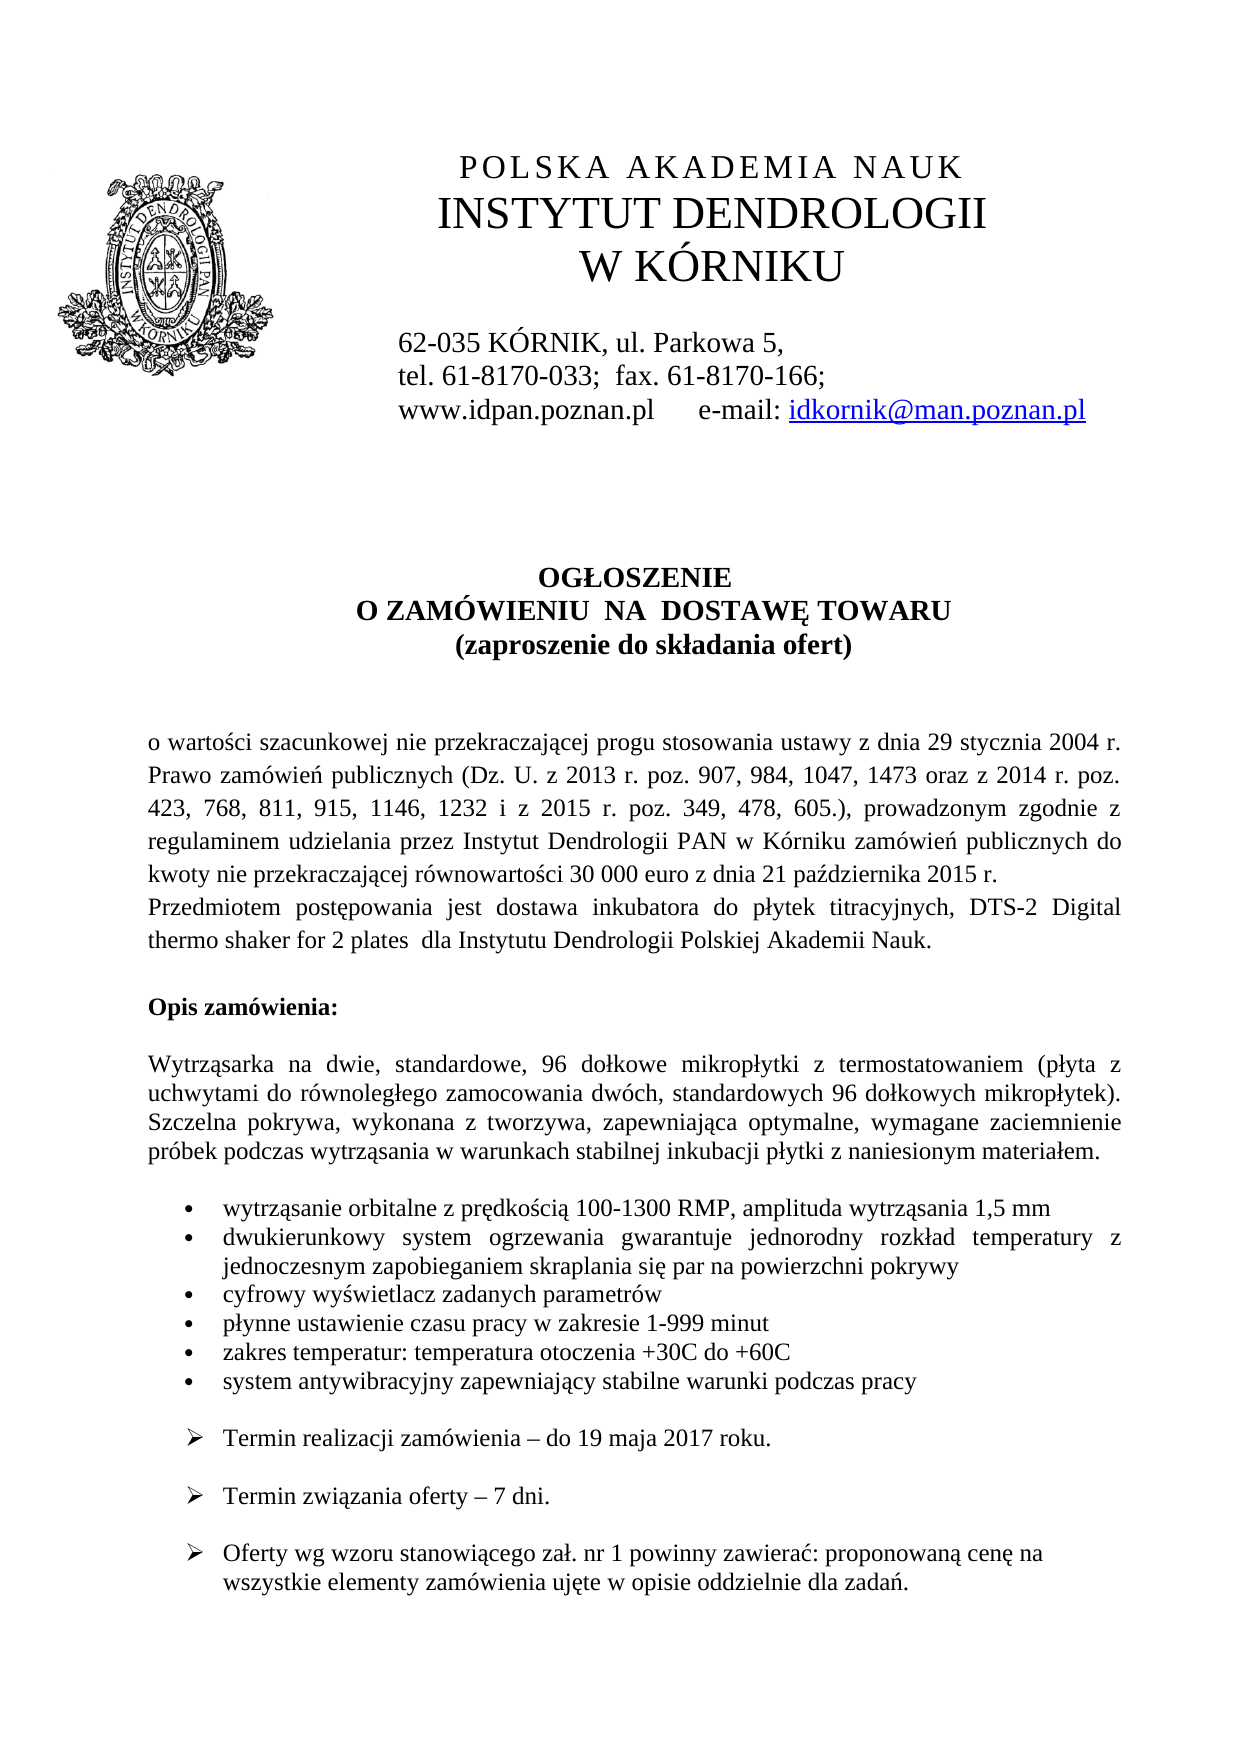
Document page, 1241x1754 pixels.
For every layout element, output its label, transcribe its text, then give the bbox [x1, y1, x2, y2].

list Oferty wg wzoru stanowiącego zał. nr 1 powinny zawierać: proponowaną cenę na wszystkie elementy zamówienia ujęte w opisie oddzielnie dla zadań. [185, 1538, 1122, 1596]
text OGŁOSZENIE [148, 560, 1122, 593]
list system antywibracyjny zapewniający stabilne warunki podczas pracy [185, 1366, 1122, 1394]
list płynne ustawienie czasu pracy w zakresie 1-999 minut [185, 1308, 1122, 1337]
text O ZAMÓWIENIU NA DOSTAWĘ TOWARU [185, 593, 1122, 627]
list wytrząsanie orbitalne z prędkością 100-1300 RMP, amplituda wytrząsania 1,5 mm [185, 1193, 1122, 1222]
text Opis zamówienia: [148, 992, 1122, 1020]
text POLSKA AKADEMIA NAUK [289, 148, 1122, 186]
list zakres temperatur: temperatura otoczenia +30C do +60C [185, 1337, 1122, 1366]
list Termin realizacji zamówienia – do 19 maja 2017 roku. [185, 1423, 1122, 1452]
list cyfrowy wyświetlacz zadanych parametrów [185, 1279, 1122, 1308]
text tel. 61-8170-033; fax. 61-8170-166; [289, 358, 1122, 392]
text o wartości szacunkowej nie przekraczającej progu stosowania ustawy z dnia 29 stycznia 2004 r. Prawo zamówień publicznych (Dz. U. z 2013 r. poz. 907, 984, 1047, 1473 oraz z 2014 r. poz. 423, 768, 811, 915, 1146, 1232 i z 2015 r. poz. 349, 478, 605.), prowadzonym zgodnie z regulaminem udzielania przez Instytut Dendrologii PAN w Kórniku zamówień publicznych do kwoty nie przekraczającej równowartości 30 000 euro z dnia 21 października 2015 r. [148, 727, 1122, 888]
text (zaproszenie do składania ofert) [185, 627, 1122, 660]
text Przedmiotem postępowania jest dostawa inkubatora do płytek titracyjnych, DTS-2 Digital thermo shaker for 2 plates dla Instytutu Dendrologii Polskiej Akademii Nauk. [148, 892, 1122, 954]
text www.idpan.poznan.pl e-mail: idkornik@man.poznan.pl [148, 392, 1122, 426]
text INSTYTUT DENDROLOGII [289, 186, 1122, 239]
text 62-035 KÓRNIK, ul. Parkowa 5, [289, 325, 1122, 358]
list Termin związania oferty – 7 dni. [185, 1481, 1122, 1509]
text W KÓRNIKU [289, 239, 1122, 291]
list dwukierunkowy system ogrzewania gwarantuje jednorodny rozkład temperatury z jednoczesnym zapobieganiem skraplania się par na powierzchni pokrywy [185, 1222, 1122, 1279]
text Wytrząsarka na dwie, standardowe, 96 dołkowe mikropłytki z termostatowaniem (płyta z uchwytami do równoległego zamocowania dwóch, standardowych 96 dołkowych mikropłytek). Szczelna pokrywa, wykonana z tworzywa, zapewniająca optymalne, wymagane zaciemnienie próbek podczas wytrząsania w warunkach stabilnej inkubacji płytki z naniesionym materiałem. [148, 1049, 1122, 1164]
picture [42, 147, 289, 393]
